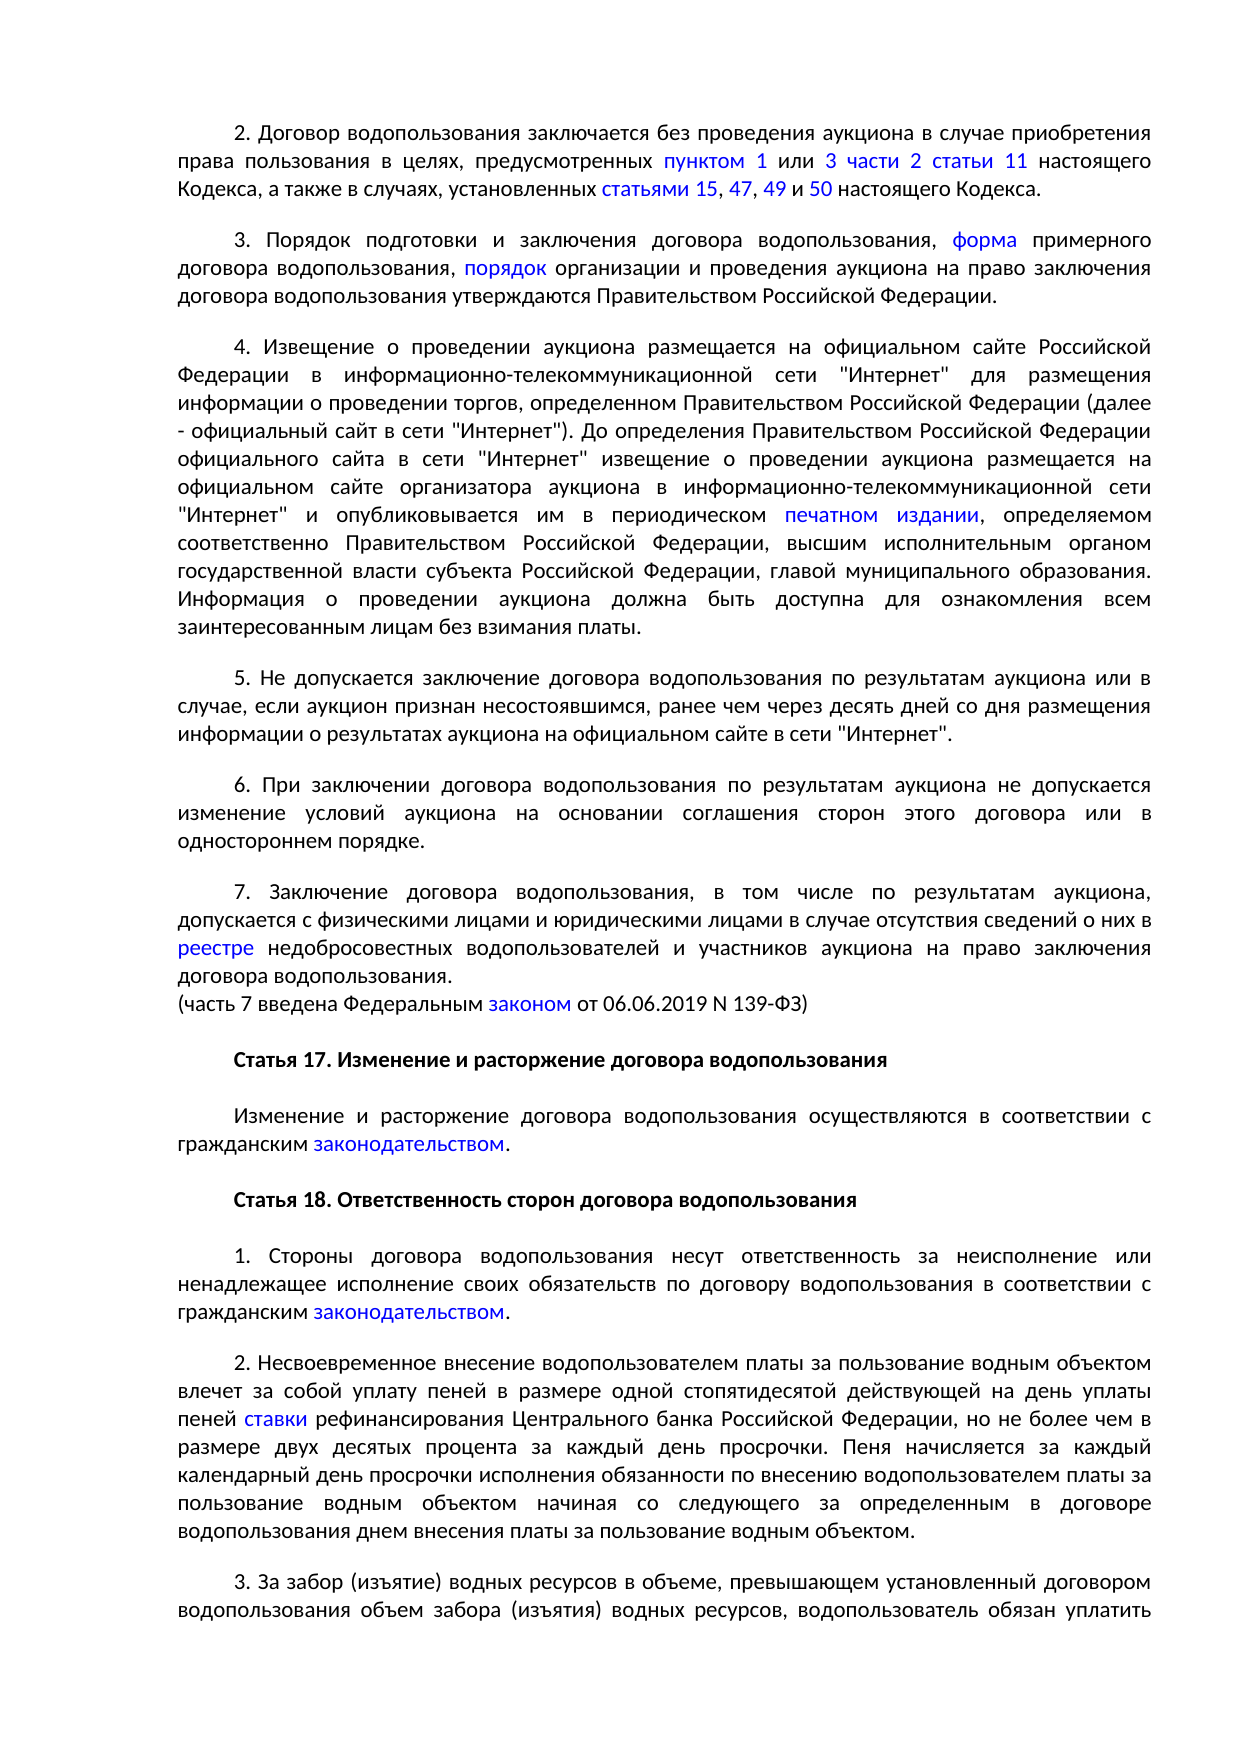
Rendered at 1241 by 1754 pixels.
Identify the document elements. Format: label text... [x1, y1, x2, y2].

text 7. Заключение договора водопользования, в том числе по результатам аукциона, допускается с физическими лицами и юридическими лицами в случае отсутствия сведений о них в реестре недобросовестных водопользователей и участников аукциона на право заключения договора водопользования. [177, 877, 1152, 989]
text 6. При заключении договора водопользования по результатам аукциона не допускается изменение условий аукциона на основании соглашения сторон этого договора или в одностороннем порядке. [177, 770, 1152, 854]
text 3. Порядок подготовки и заключения договора водопользования, форма примерного договора водопользования, порядок организации и проведения аукциона на право заключения договора водопользования утверждаются Правительством Российской Федерации. [177, 225, 1152, 309]
text (часть 7 введена Федеральным законом от 06.06.2019 N 139-ФЗ) [177, 989, 1152, 1017]
text 1. Стороны договора водопользования несут ответственность за неисполнение или ненадлежащее исполнение своих обязательств по договору водопользования в соответствии с гражданским законодательством. [177, 1241, 1152, 1326]
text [177, 1567, 1152, 1623]
text 2. Несвоевременное внесение водопользователем платы за пользование водным объектом влечет за собой уплату пеней в размере одной стопятидесятой действующей на день уплаты пеней ставки рефинансирования Центрального банка Российской Федерации, но не более чем в размере двух десятых процента за каждый день просрочки. Пеня начисляется за каждый календарный день просрочки исполнения обязанности по внесению водопользователем платы за пользование водным объектом начиная со следующего за определенным в договоре водопользования днем внесения платы за пользование водным объектом. [177, 1348, 1152, 1544]
title Статья 18. Ответственность сторон договора водопользования [177, 1185, 1152, 1213]
text Изменение и расторжение договора водопользования осуществляются в соответствии с гражданским законодательством. [177, 1101, 1152, 1157]
title Статья 17. Изменение и расторжение договора водопользования [177, 1045, 1152, 1073]
text 2. Договор водопользования заключается без проведения аукциона в случае приобретения права пользования в целях, предусмотренных пунктом 1 или 3 части 2 статьи 11 настоящего Кодекса, а также в случаях, установленных статьями 15, 47, 49 и 50 настоящего Кодекса. [177, 118, 1152, 202]
text 4. Извещение о проведении аукциона размещается на официальном сайте Российской Федерации в информационно-телекоммуникационной сети "Интернет" для размещения информации о проведении торгов, определенном Правительством Российской Федерации (далее - официальный сайт в сети "Интернет"). До определения Правительством Российской Федерации официального сайта в сети "Интернет" извещение о проведении аукциона размещается на официальном сайте организатора аукциона в информационно-телекоммуникационной сети "Интернет" и опубликовывается им в периодическом печатном издании, определяемом соответственно Правительством Российской Федерации, высшим исполнительным органом государственной власти субъекта Российской Федерации, главой муниципального образования. Информация о проведении аукциона должна быть доступна для ознакомления всем заинтересованным лицам без взимания платы. [177, 332, 1152, 640]
text 5. Не допускается заключение договора водопользования по результатам аукциона или в случае, если аукцион признан несостоявшимся, ранее чем через десять дней со дня размещения информации о результатах аукциона на официальном сайте в сети "Интернет". [177, 663, 1152, 747]
